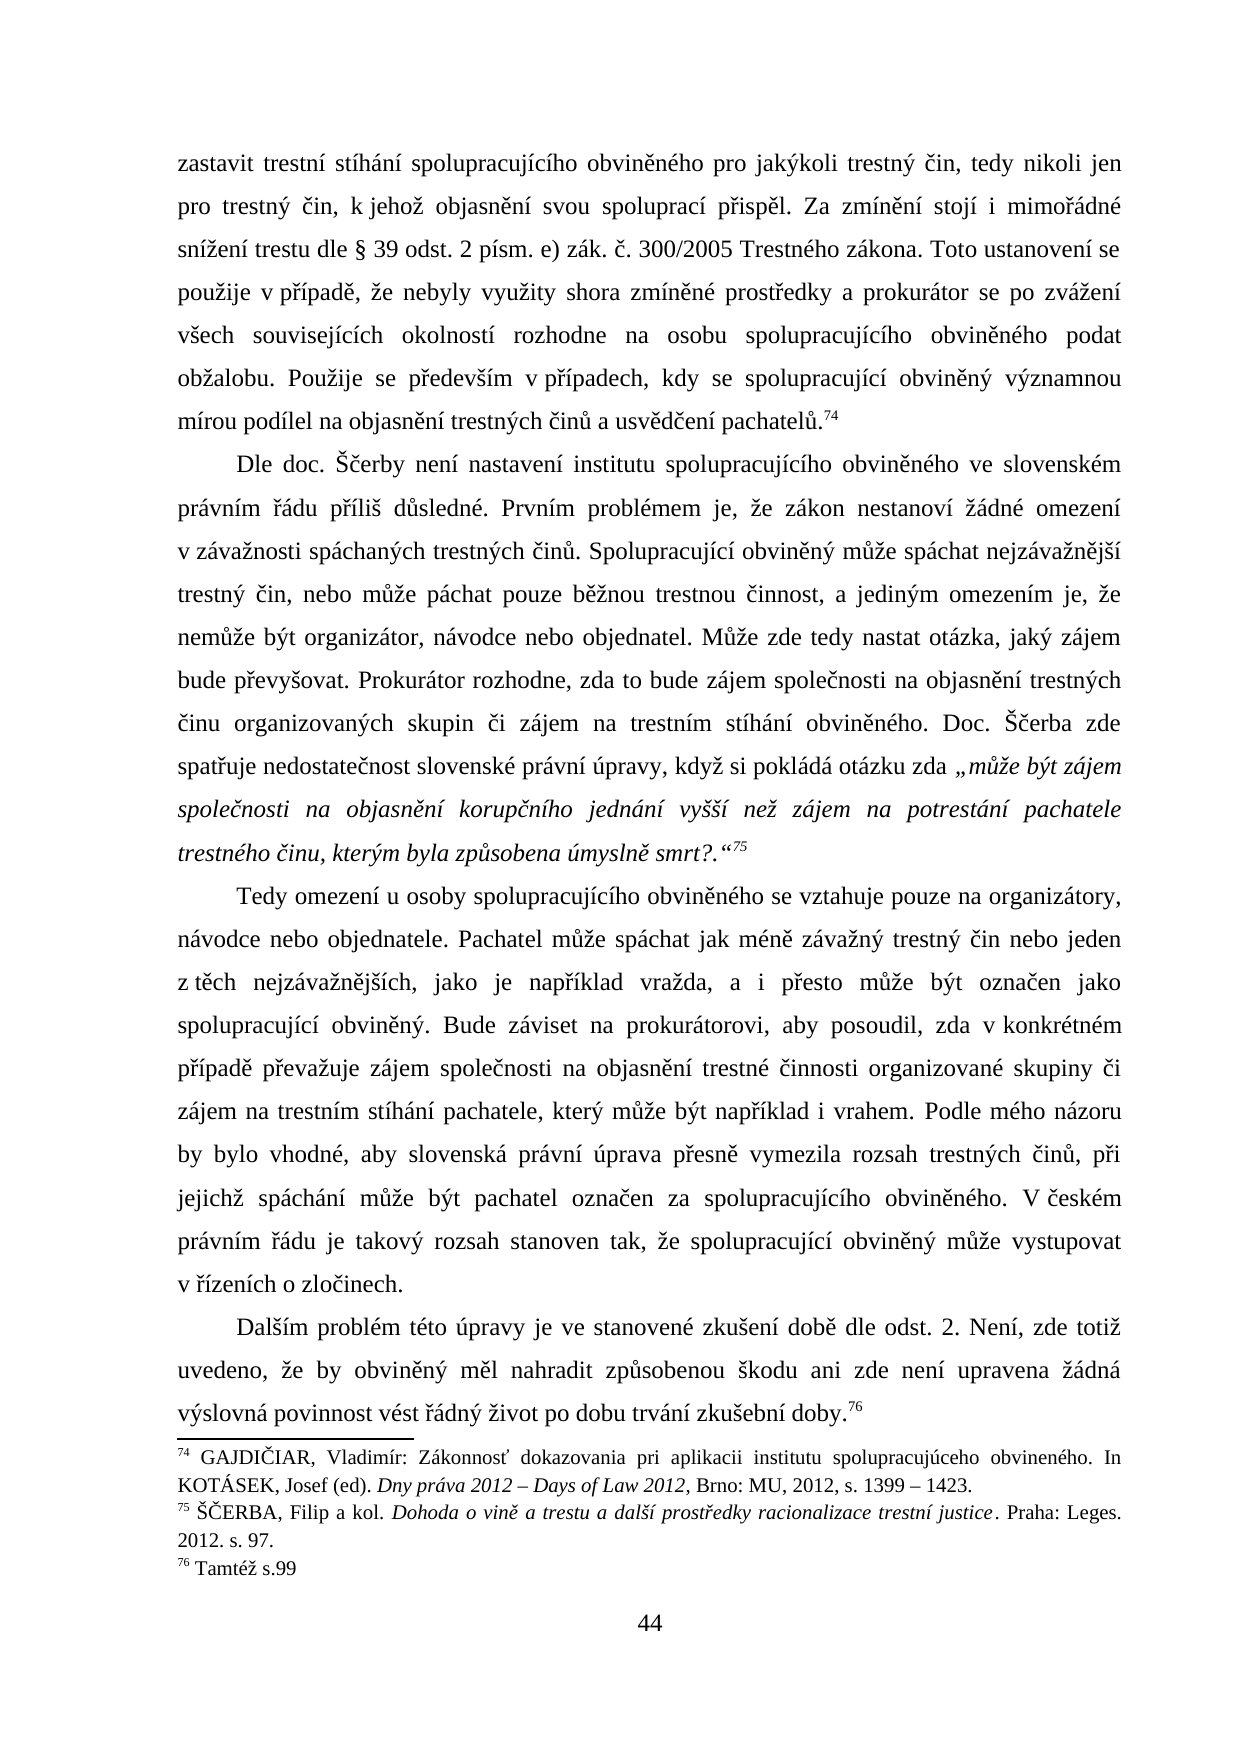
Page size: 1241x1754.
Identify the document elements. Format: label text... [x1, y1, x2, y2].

text Dle doc. Ščerby není nastavení institutu spolupracujícího obviněného ve slovenském právním řádu příliš důsledné. Prvním problémem je, že zákon nestanoví žádné omezení v závažnosti spáchaných trestných činů. Spolupracující obviněný může spáchat nejzávažnější trestný čin, nebo může páchat pouze běžnou trestnou činnost, a jediným omezením je, že nemůže být organizátor, návodce nebo objednatel. Může zde tedy nastat otázka, jaký zájem bude převyšovat. Prokurátor rozhodne, zda to bude zájem společnosti na objasnění trestných činu organizovaných skupin či zájem na trestním stíhání obviněného. Doc. Ščerba zde spatřuje nedostatečnost slovenské právní úpravy, když si pokládá otázku zda „může být zájem společnosti na objasnění korupčního jednání vyšší než zájem na potrestání pachatele trestného činu, kterým byla způsobena úmyslně smrt?.“ [177, 449, 1122, 866]
text Tedy omezení u osoby spolupracujícího obviněného se vztahuje pouze na organizátory, návodce nebo objednatele. Pachatel může spáchat jak méně závažný trestný čin nebo jeden z těch nejzávažnějších, jako je například vražda, a i přesto může být označen jako spolupracující obviněný. Bude záviset na prokurátorovi, aby posoudil, zda v konkrétném případě převažuje zájem společnosti na objasnění trestné činnosti organizované skupiny či zájem na trestním stíhání pachatele, který může být například i vrahem. Podle mého názoru by bylo vhodné, aby slovenská právní úprava přesně vymezila rozsah trestných činů, při jejichž spáchání může být pachatel označen za spolupracujícího obviněného. V českém právním řádu je takový rozsah stanoven tak, že spolupracující obviněný může vystupovat v řízeních o zločinech. [177, 881, 1122, 1298]
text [177, 148, 1122, 435]
text Dalším problém této úpravy je ve stanovené zkušení době dle odst. 2. Není, zde totiž uvedeno, že by obviněný měl nahradit způsobenou škodu ani zde není upravena žádná výslovná povinnost vést řádný život po dobu trvání zkušební doby. [177, 1312, 1122, 1427]
